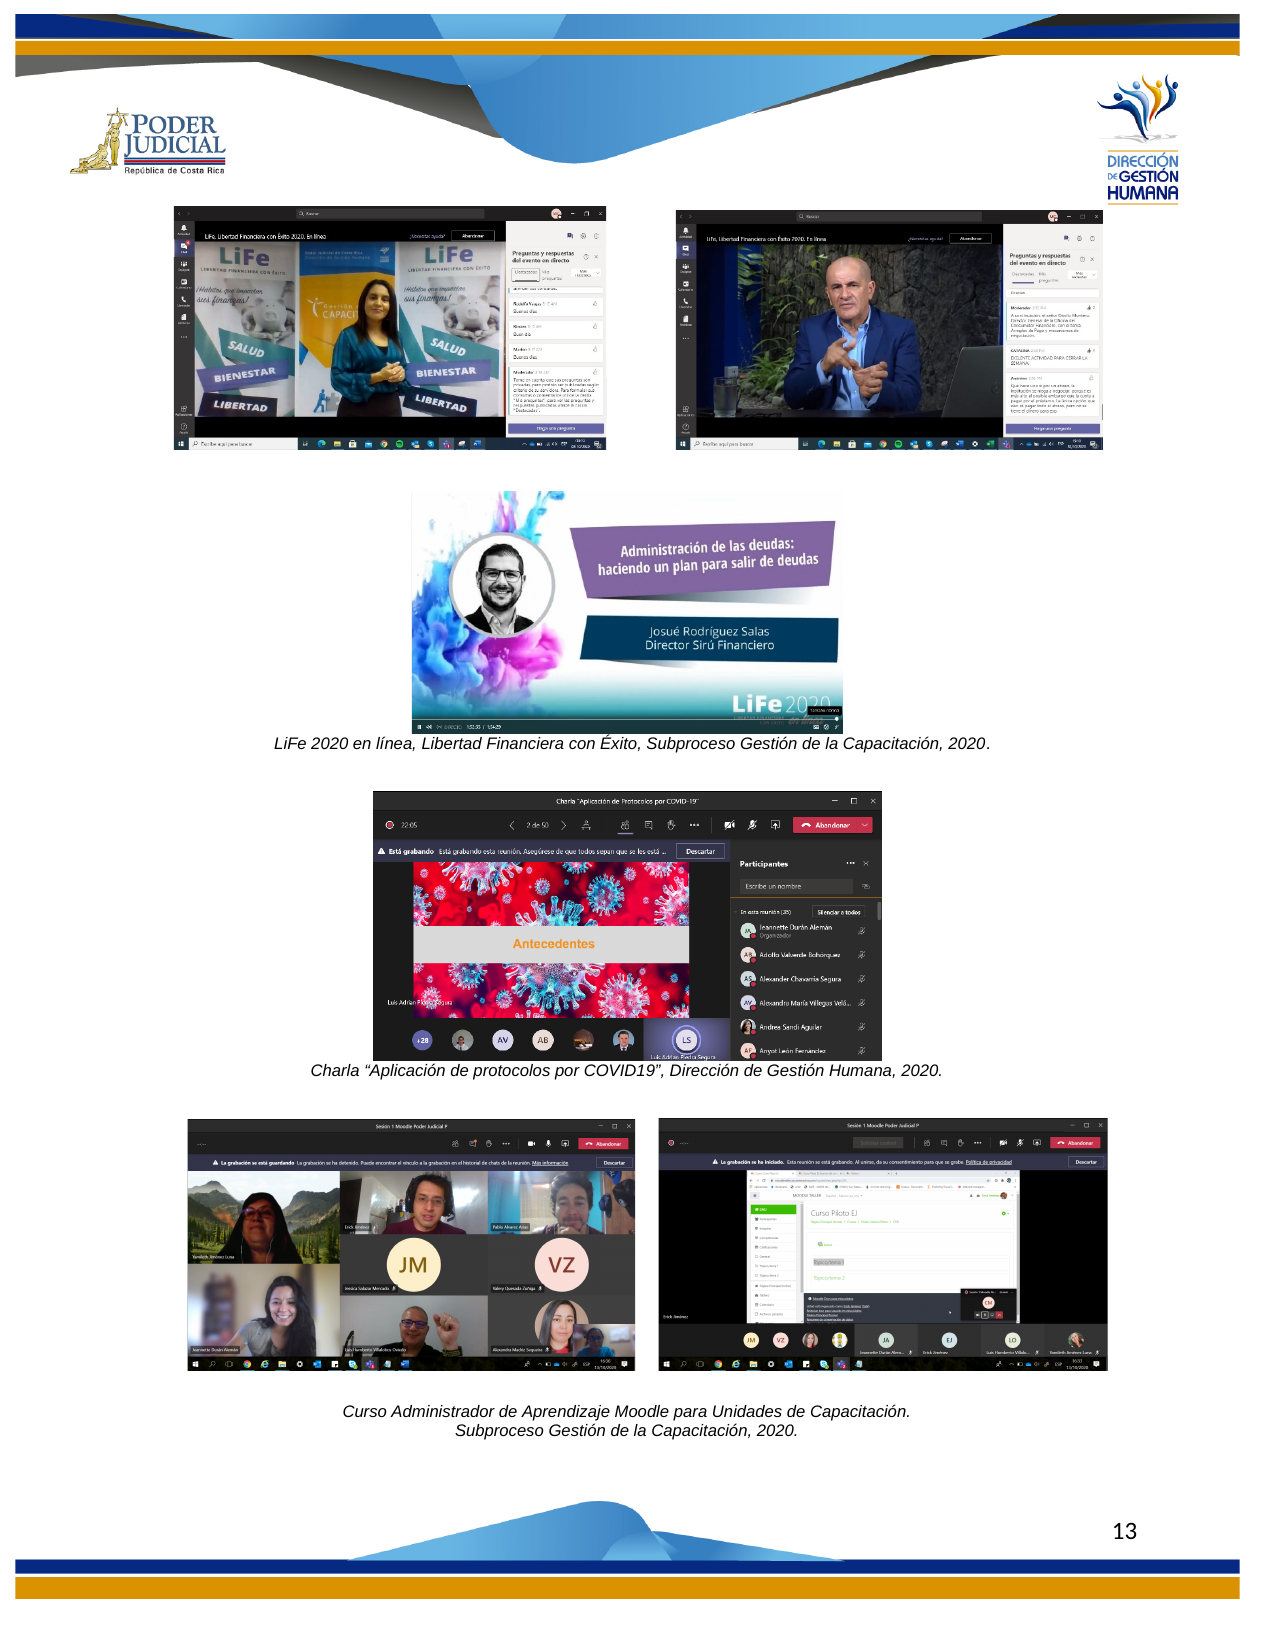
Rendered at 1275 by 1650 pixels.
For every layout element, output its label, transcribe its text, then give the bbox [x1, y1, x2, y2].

text LiFe 2020 en línea, Libertad Financiera con Éxito, Subproceso Gestión de la Capacitación, 2020. [118, 479, 1137, 753]
picture [15, 14, 1240, 1599]
text Curso Administrador de Aprendizaje Moodle para Unidades de Capacitación. [118, 1401, 1137, 1421]
text Charla “Aplicación de protocolos por COVID19”, Dirección de Gestión Humana, 2020. [118, 1061, 1137, 1080]
text Subproceso Gestión de la Capacitación, 2020. [118, 1421, 1137, 1440]
